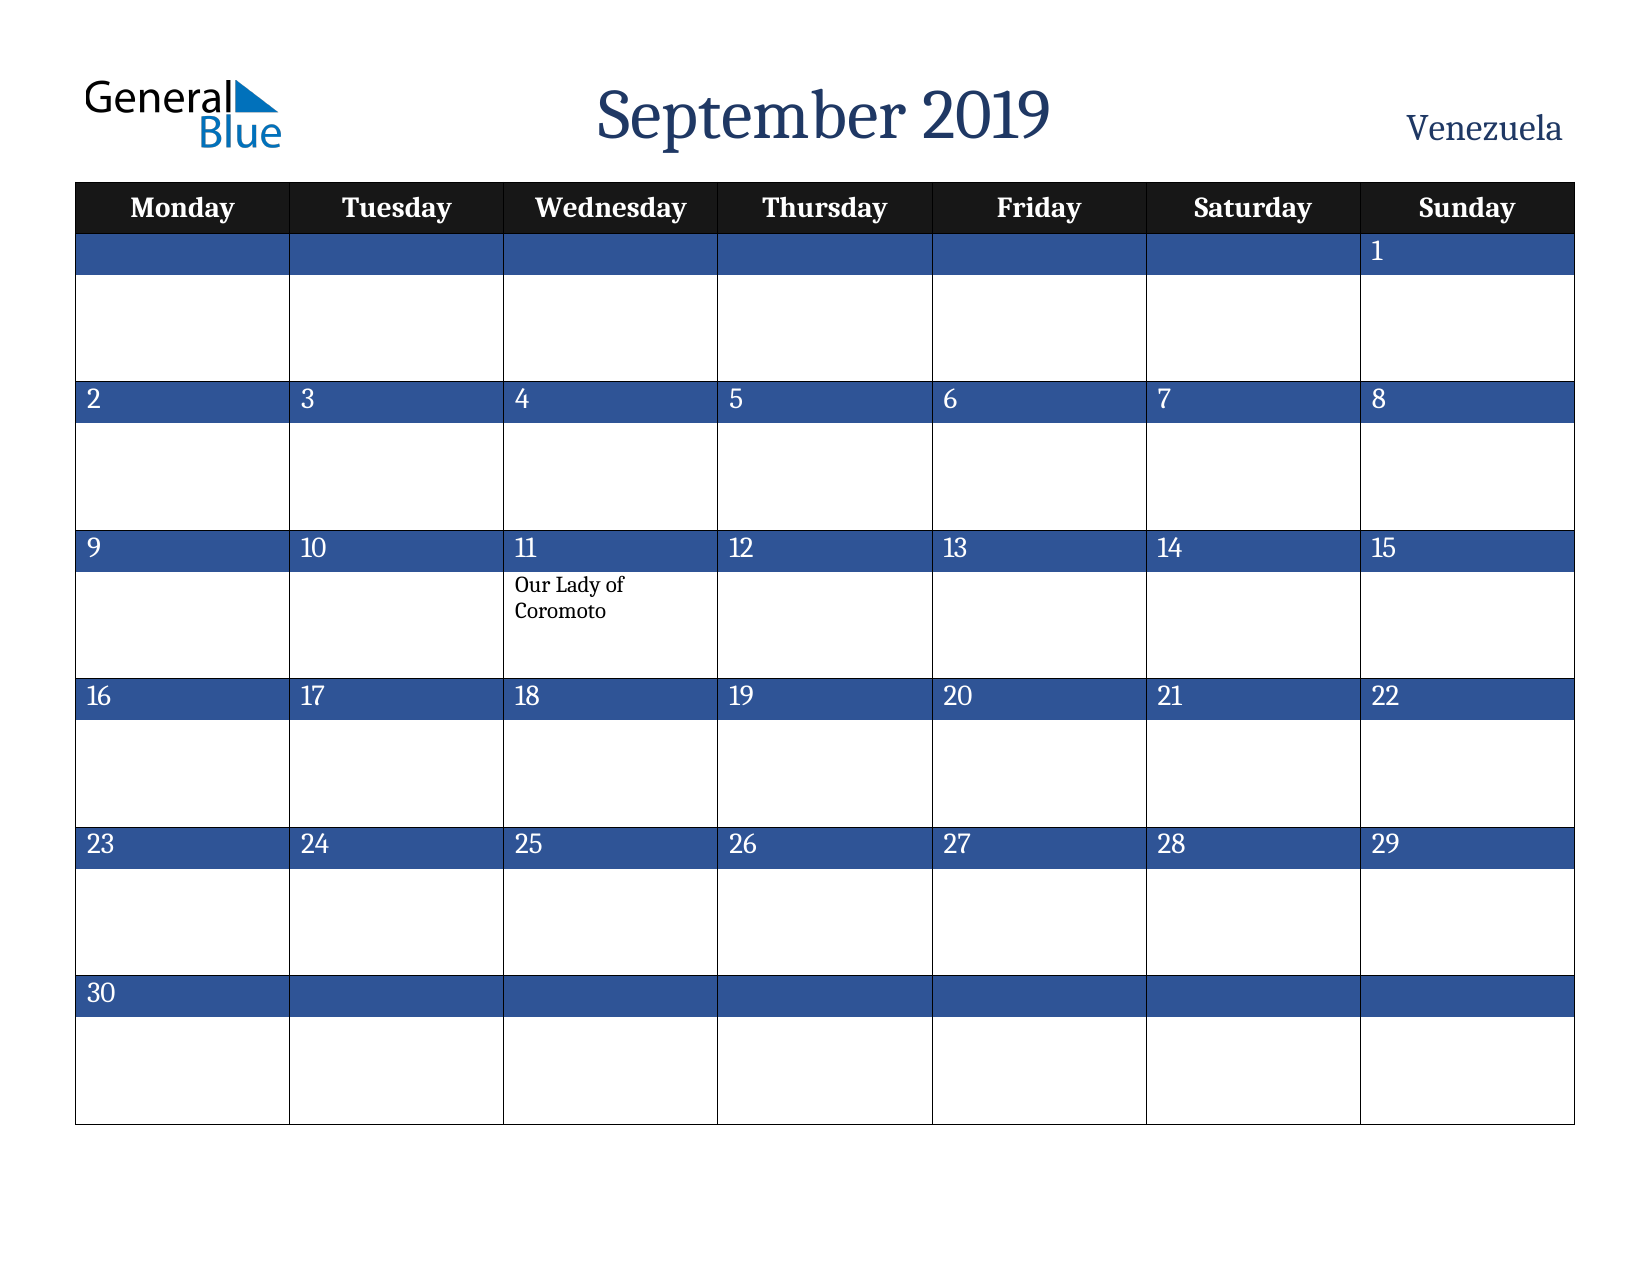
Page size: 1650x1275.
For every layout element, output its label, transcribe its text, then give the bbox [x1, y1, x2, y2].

table_cell [718, 572, 932, 678]
table_cell [933, 423, 1146, 530]
table_cell 21 [1147, 679, 1360, 720]
table_cell 30 [76, 976, 289, 1017]
table_cell [290, 976, 503, 1017]
table_cell [718, 720, 932, 827]
table_cell 16 [76, 679, 289, 720]
table_cell 4 [504, 382, 717, 423]
table_cell [718, 869, 932, 975]
table_cell [1361, 720, 1574, 827]
table_cell [933, 1017, 1146, 1123]
table_cell [1361, 976, 1574, 1017]
table_header September 2019 [504, 75, 1146, 182]
table_cell 3 [290, 382, 503, 423]
table_cell [504, 234, 717, 275]
table_cell [76, 423, 289, 530]
table_cell 22 [1361, 679, 1574, 720]
table_cell [1147, 275, 1360, 381]
table_cell [76, 234, 289, 275]
table_cell 1 [1361, 234, 1574, 275]
table_cell 14 [1147, 531, 1360, 572]
table_cell [1147, 1017, 1360, 1123]
table_cell 13 [933, 531, 1146, 572]
table_cell Our Lady of Coromoto [504, 572, 717, 678]
table_cell 9 [76, 531, 289, 572]
table_cell 28 [1147, 828, 1360, 869]
table_cell [504, 976, 717, 1017]
table_cell [718, 234, 932, 275]
table_cell [504, 275, 717, 381]
table_cell [718, 1017, 932, 1123]
table_cell [504, 869, 717, 975]
table_header Venezuela [1146, 75, 1574, 182]
table_cell [76, 720, 289, 827]
table_cell Monday [76, 183, 289, 233]
table_cell [290, 1017, 503, 1123]
table_cell [933, 869, 1146, 975]
table_cell 20 [933, 679, 1146, 720]
table_cell 12 [718, 531, 932, 572]
table_cell [76, 1017, 289, 1123]
table_cell 8 [1361, 382, 1574, 423]
table_cell 27 [933, 828, 1146, 869]
table_cell Friday [933, 183, 1146, 233]
table_cell 17 [290, 679, 503, 720]
table_cell [1361, 869, 1574, 975]
table_cell [290, 234, 503, 275]
table_cell 26 [718, 828, 932, 869]
table_cell 5 [718, 382, 932, 423]
table_cell [290, 423, 503, 530]
table_cell [1361, 1017, 1574, 1123]
table_cell 19 [718, 679, 932, 720]
table_cell Saturday [1147, 183, 1360, 233]
table_cell [1147, 976, 1360, 1017]
table_cell [76, 572, 289, 678]
table_cell [718, 976, 932, 1017]
table_header [76, 75, 503, 182]
table_cell [504, 1017, 717, 1123]
table_cell [76, 869, 289, 975]
table_cell Tuesday [290, 183, 503, 233]
table_cell [933, 234, 1146, 275]
table_cell [290, 275, 503, 381]
table_cell [933, 720, 1146, 827]
table_cell [933, 572, 1146, 678]
table_cell 11 [504, 531, 717, 572]
table_cell 7 [1147, 382, 1360, 423]
table_cell Wednesday [504, 183, 717, 233]
table_cell 24 [290, 828, 503, 869]
table_cell 23 [76, 828, 289, 869]
table_cell [1361, 572, 1574, 678]
table_cell [1361, 423, 1574, 530]
table_cell 15 [1361, 531, 1574, 572]
table_cell 10 [290, 531, 503, 572]
table_cell [290, 869, 503, 975]
table_cell [1147, 423, 1360, 530]
table_cell 25 [504, 828, 717, 869]
picture [86, 80, 281, 148]
table_cell [76, 275, 289, 381]
table_cell [504, 720, 717, 827]
table_cell [290, 572, 503, 678]
table_cell [933, 976, 1146, 1017]
table_cell [1147, 234, 1360, 275]
table_cell 18 [504, 679, 717, 720]
table_cell Thursday [718, 183, 932, 233]
table_cell [1147, 572, 1360, 678]
table_cell [504, 423, 717, 530]
table_cell 2 [76, 382, 289, 423]
table_cell [718, 275, 932, 381]
table_cell [1147, 720, 1360, 827]
table_cell [718, 423, 932, 530]
table_cell [1147, 869, 1360, 975]
table_cell [290, 720, 503, 827]
table_cell 6 [933, 382, 1146, 423]
table_cell 29 [1361, 828, 1574, 869]
table_cell [933, 275, 1146, 381]
table_cell [1361, 275, 1574, 381]
table_cell Sunday [1361, 183, 1574, 233]
